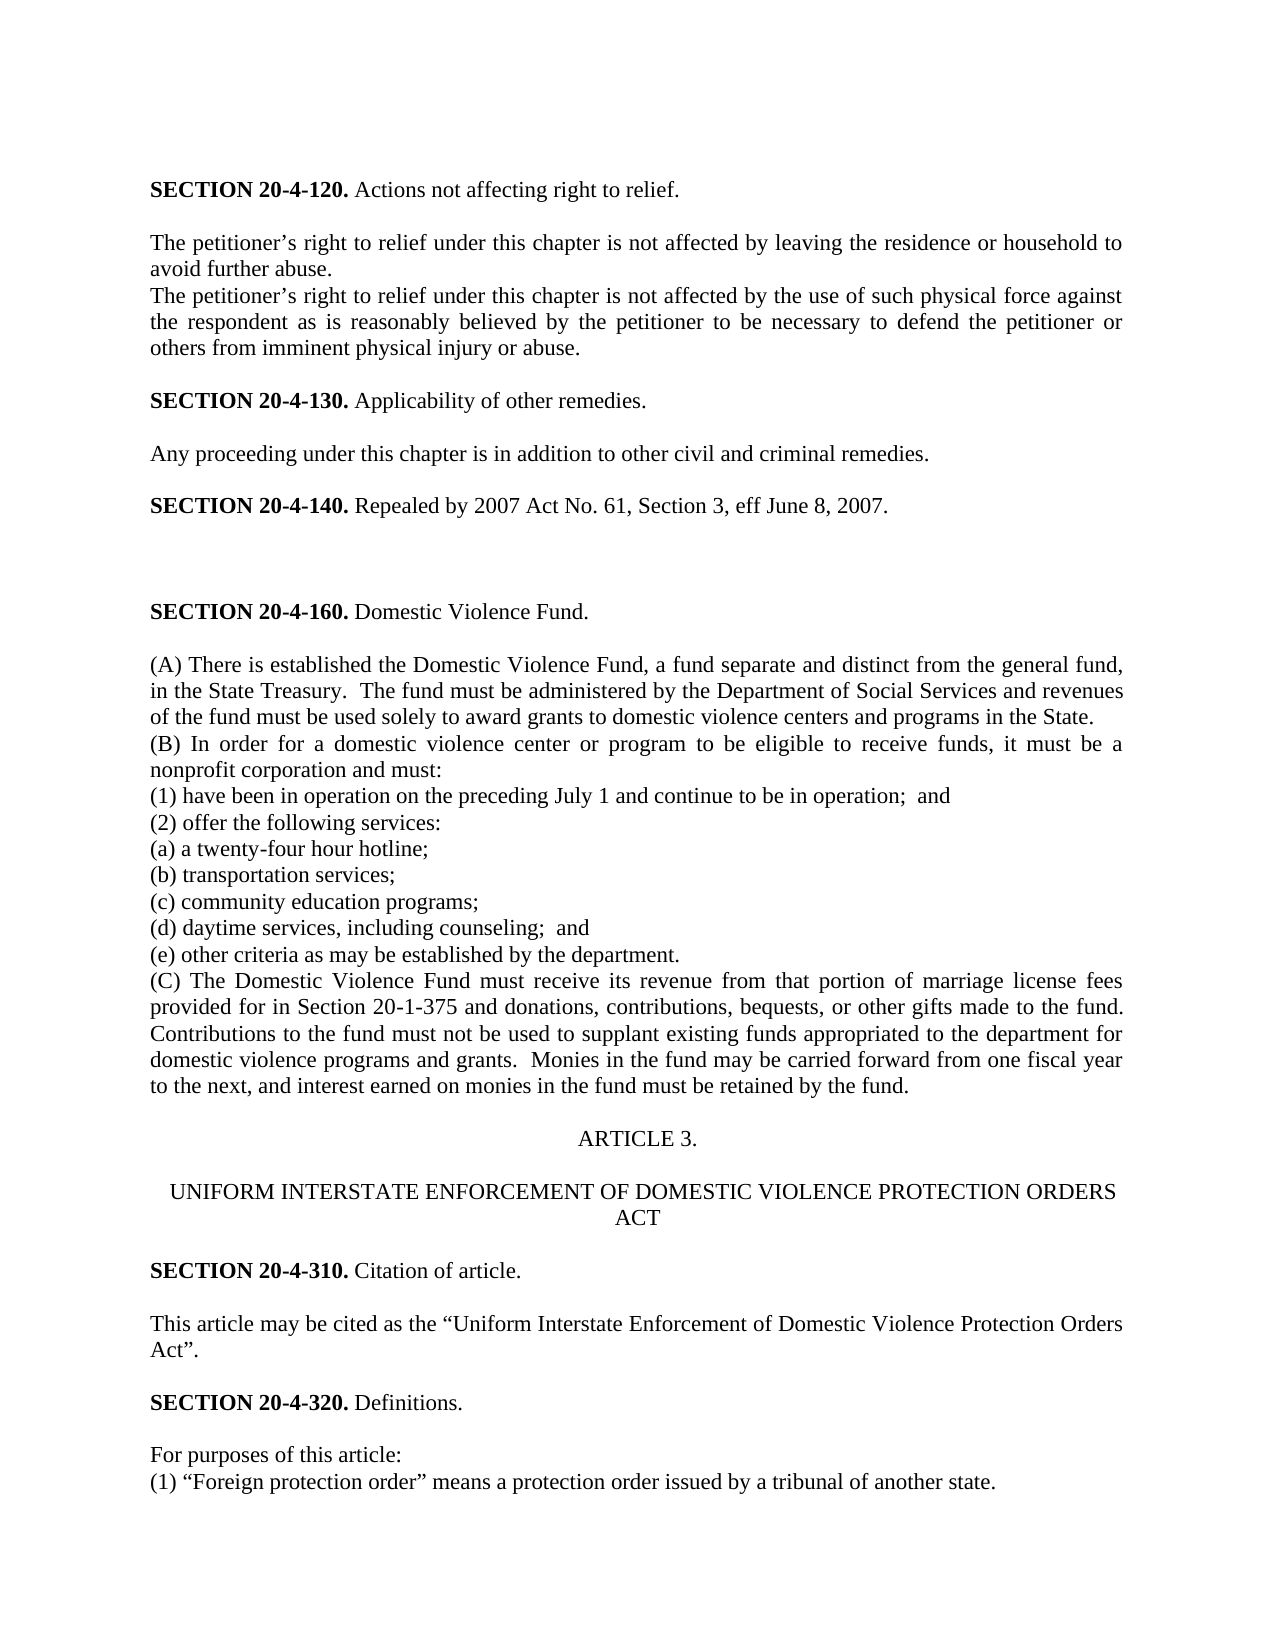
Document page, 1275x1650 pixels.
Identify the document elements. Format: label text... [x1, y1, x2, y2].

text The petitioner’s right to relief under this chapter is not affected by leaving the residence or household to avoid further abuse. [150, 229, 1125, 282]
text For purposes of this article: [150, 1441, 1125, 1468]
text (1) “Foreign protection order” means a protection order issued by a tribunal of another state. [150, 1468, 1125, 1494]
text SECTION 20-4-130. Applicability of other remedies. [150, 387, 1125, 413]
text UNIFORM INTERSTATE ENFORCEMENT OF DOMESTIC VIOLENCE PROTECTION ORDERS ACT [150, 1178, 1125, 1231]
text The petitioner’s right to relief under this chapter is not affected by the use of such physical force against the respondent as is reasonably believed by the petitioner to be necessary to defend the petitioner or others from imminent physical injury or abuse. [150, 282, 1125, 361]
text SECTION 20-4-160. Domestic Violence Fund. [150, 598, 1125, 624]
text (1) have been in operation on the preceding July 1 and continue to be in operation; and [150, 782, 1125, 809]
text (2) offer the following services: [150, 809, 1125, 835]
text SECTION 20-4-320. Definitions. [150, 1389, 1125, 1415]
text (d) daytime services, including counseling; and [150, 914, 1125, 941]
text SECTION 20-4-120. Actions not affecting right to relief. [150, 176, 1125, 203]
text (b) transportation services; [150, 862, 1125, 888]
text (c) community education programs; [150, 888, 1125, 914]
text (C) The Domestic Violence Fund must receive its revenue from that portion of marriage license fees provided for in Section 20-1-375 and donations, contributions, bequests, or other gifts made to the fund. Contributions to the fund must not be used to supplant existing funds appropriated to the department for domestic violence programs and grants. Monies in the fund may be carried forward from one fiscal year to the next, and interest earned on monies in the fund must be retained by the fund. [150, 967, 1125, 1099]
text (e) other criteria as may be established by the department. [150, 941, 1125, 967]
text SECTION 20-4-140. Repealed by 2007 Act No. 61, Section 3, eff June 8, 2007. [150, 493, 1125, 519]
text ARTICLE 3. [150, 1125, 1125, 1151]
text This article may be cited as the “Uniform Interstate Enforcement of Domestic Violence Protection Orders Act”. [150, 1309, 1125, 1362]
text Any proceeding under this chapter is in addition to other civil and criminal remedies. [150, 440, 1125, 466]
text (B) In order for a domestic violence center or program to be eligible to receive funds, it must be a nonprofit corporation and must: [150, 730, 1125, 782]
text SECTION 20-4-310. Citation of article. [150, 1257, 1125, 1283]
text (A) There is established the Domestic Violence Fund, a fund separate and distinct from the general fund, in the State Treasury. The fund must be administered by the Department of Social Services and revenues of the fund must be used solely to award grants to domestic violence centers and programs in the State. [150, 651, 1125, 730]
text (a) a twenty-four hour hotline; [150, 835, 1125, 862]
